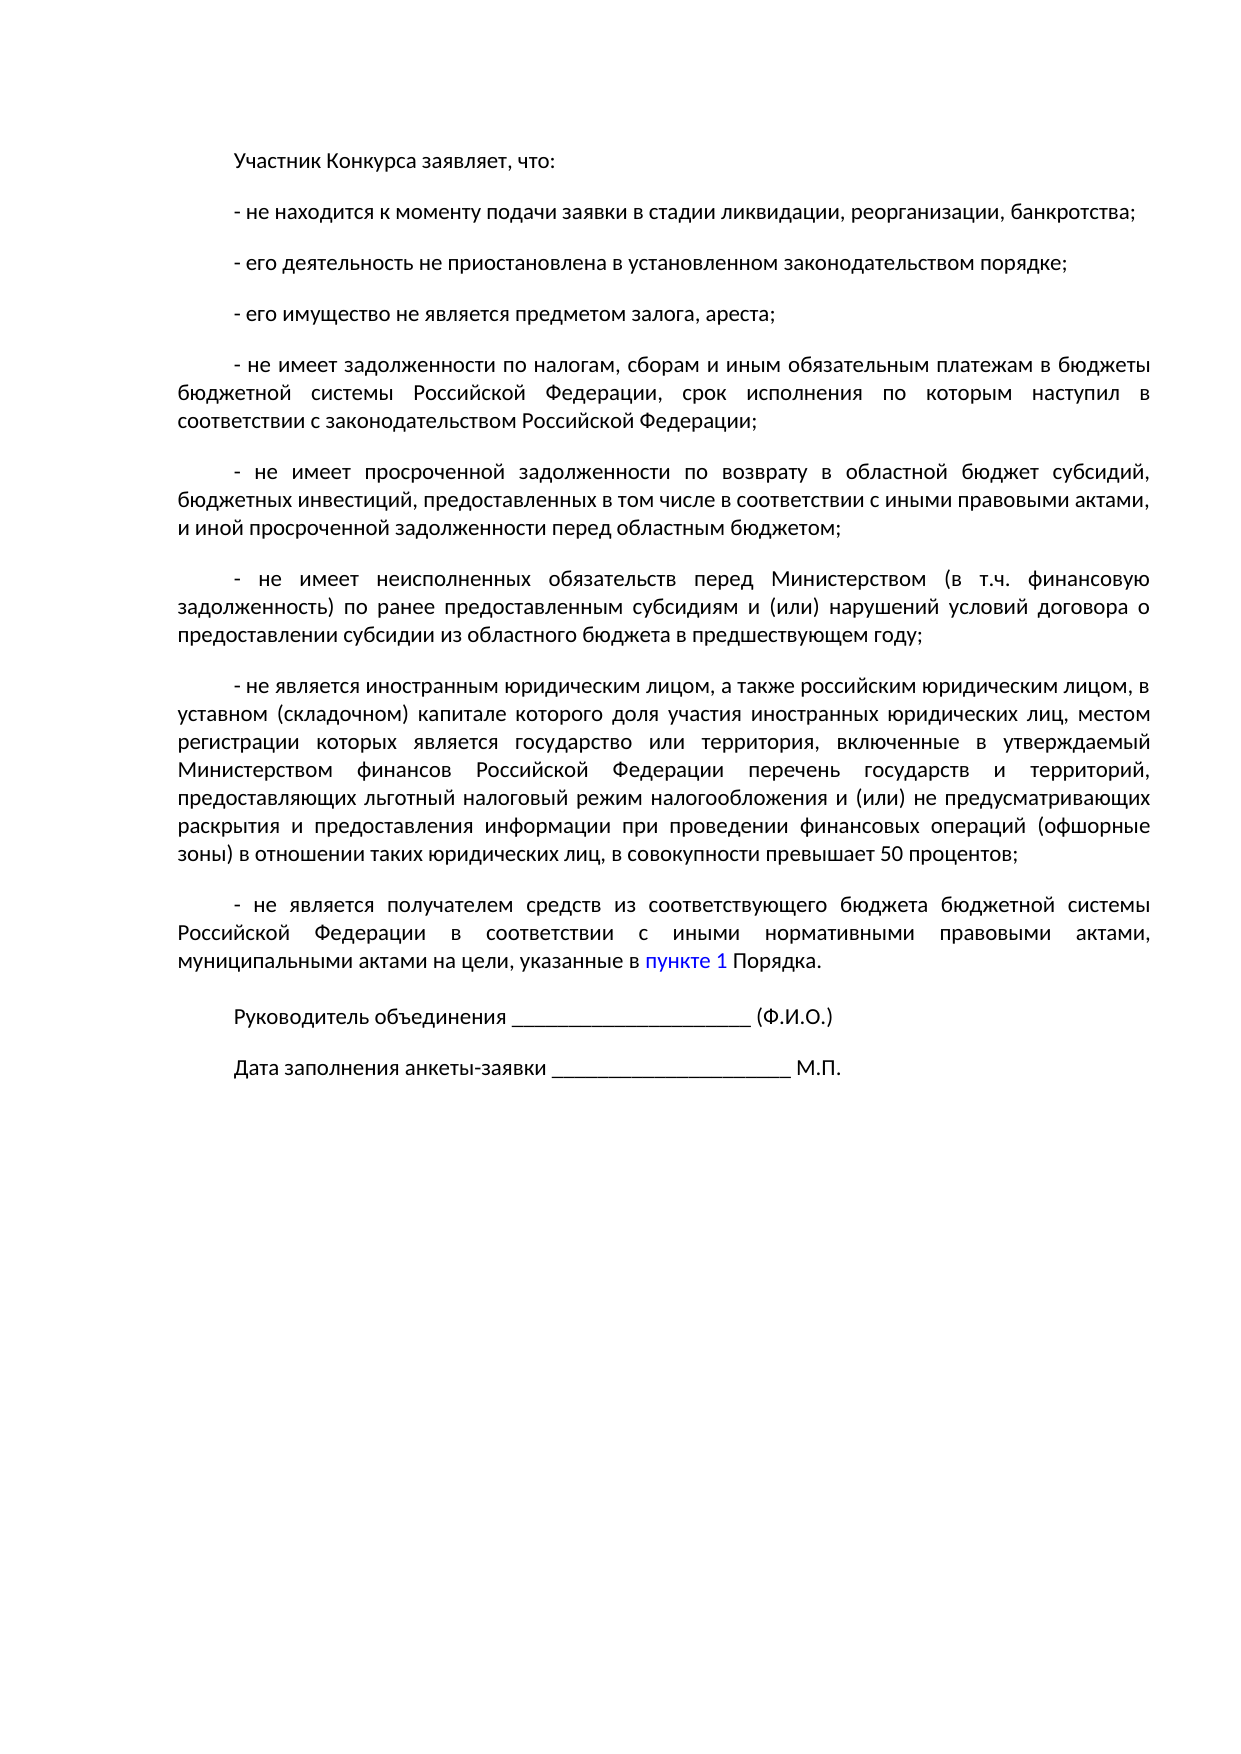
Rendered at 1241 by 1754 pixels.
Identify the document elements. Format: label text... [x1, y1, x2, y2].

text - его имущество не является предметом залога, ареста; [177, 299, 1152, 327]
text - не имеет просроченной задолженности по возврату в областной бюджет субсидий, бюджетных инвестиций, предоставленных в том числе в соответствии с иными правовыми актами, и иной просроченной задолженности перед областным бюджетом; [177, 457, 1152, 541]
text Участник Конкурса заявляет, что: [177, 146, 1152, 174]
text Руководитель объединения _____________________ (Ф.И.О.) [177, 1002, 1152, 1030]
text - его деятельность не приостановлена в установленном законодательством порядке; [177, 248, 1152, 276]
text - не имеет задолженности по налогам, сборам и иным обязательным платежам в бюджеты бюджетной системы Российской Федерации, срок исполнения по которым наступил в соответствии с законодательством Российской Федерации; [177, 350, 1152, 434]
text - не является получателем средств из соответствующего бюджета бюджетной системы Российской Федерации в соответствии с иными нормативными правовыми актами, муниципальными актами на цели, указанные в пункте 1 Порядка. [177, 890, 1152, 974]
text - не находится к моменту подачи заявки в стадии ликвидации, реорганизации, банкротства; [177, 197, 1152, 225]
text - не имеет неисполненных обязательств перед Министерством (в т.ч. финансовую задолженность) по ранее предоставленным субсидиям и (или) нарушений условий договора о предоставлении субсидии из областного бюджета в предшествующем году; [177, 564, 1152, 648]
text - не является иностранным юридическим лицом, а также российским юридическим лицом, в уставном (складочном) капитале которого доля участия иностранных юридических лиц, местом регистрации которых является государство или территория, включенные в утверждаемый Министерством финансов Российской Федерации перечень государств и территорий, предоставляющих льготный налоговый режим налогообложения и (или) не предусматривающих раскрытия и предоставления информации при проведении финансовых операций (офшорные зоны) в отношении таких юридических лиц, в совокупности превышает 50 процентов; [177, 671, 1152, 867]
text Дата заполнения анкеты-заявки _____________________ М.П. [177, 1053, 1152, 1081]
